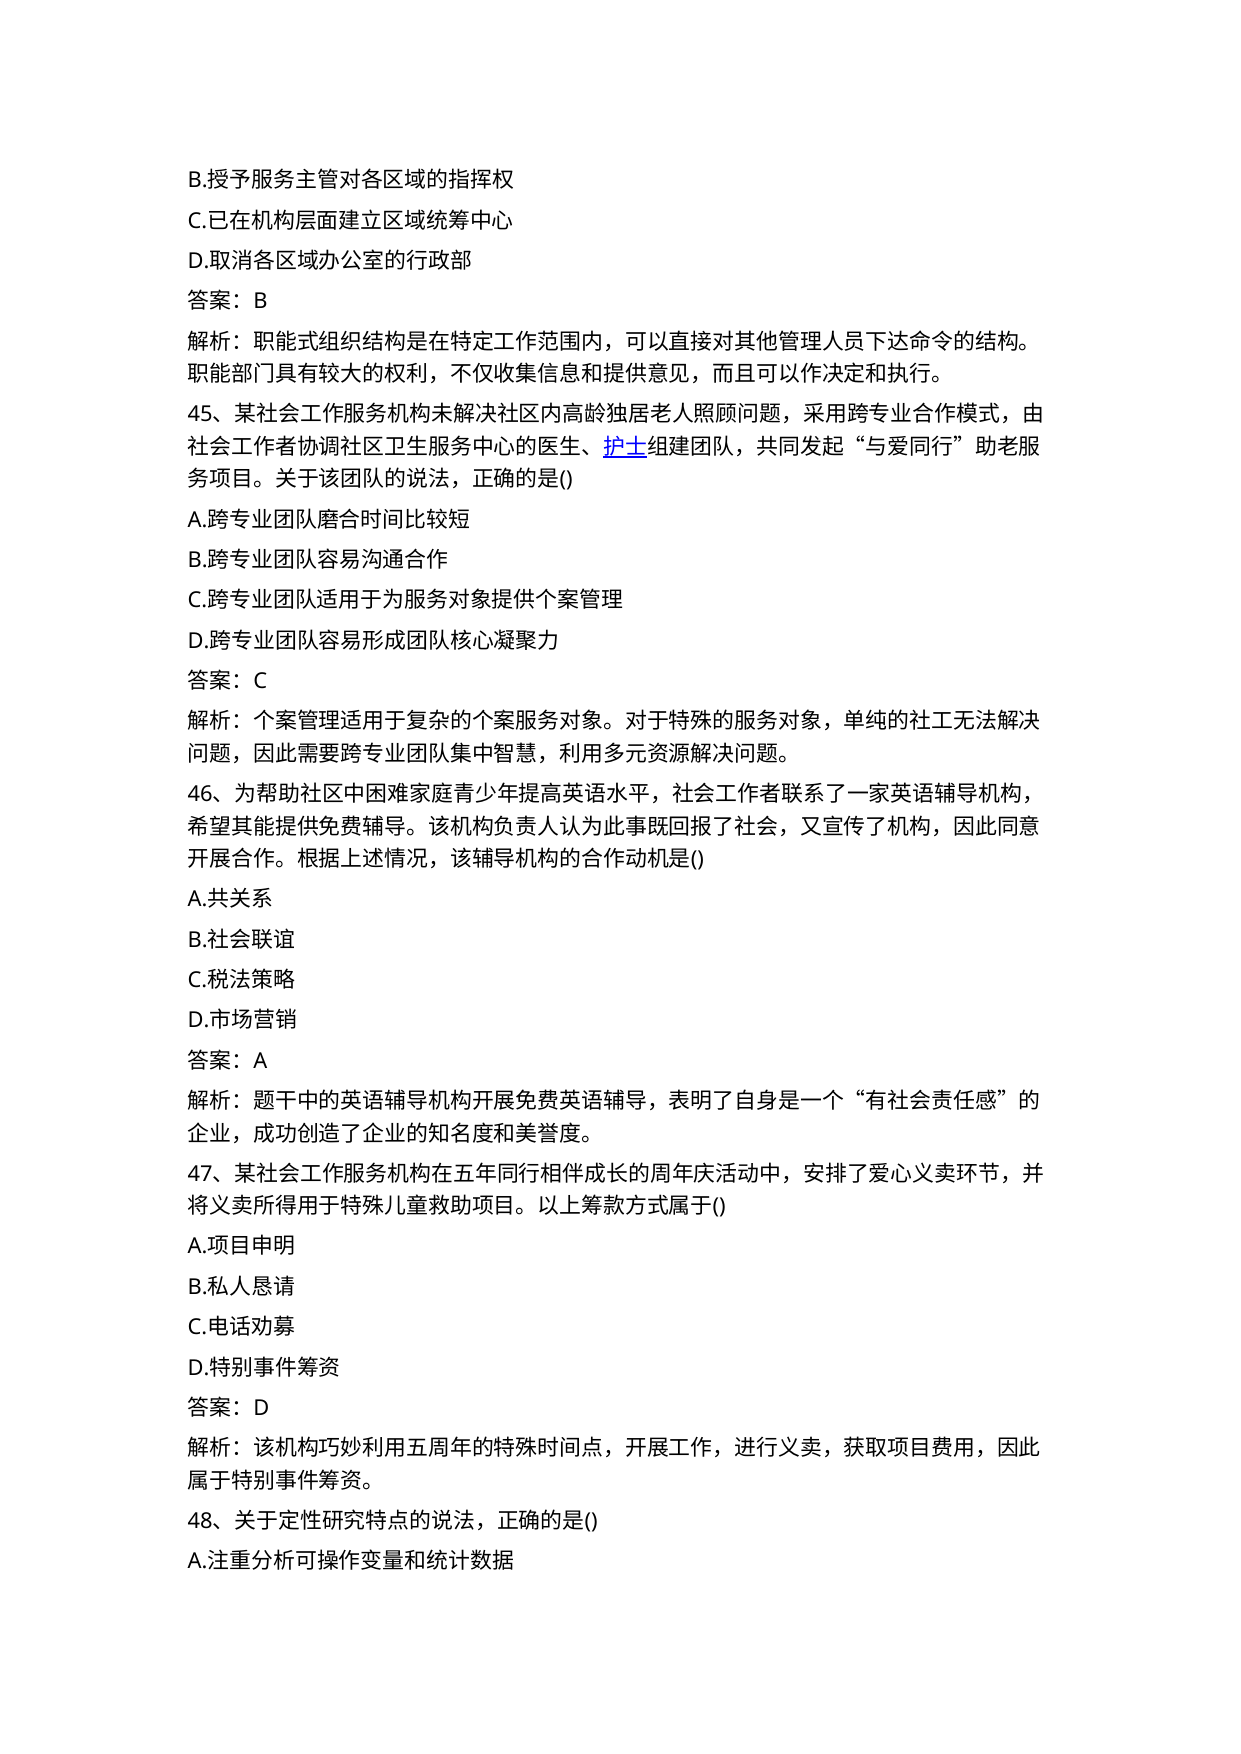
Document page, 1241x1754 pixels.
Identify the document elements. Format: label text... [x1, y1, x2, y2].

text C.税法策略 [187, 962, 1053, 994]
text 45、某社会工作服务机构未解决社区内高龄独居老人照顾问题，采用跨专业合作模式，由社会工作者协调社区卫生服务中心的医生、护士组建团队，共同发起“与爱同行”助老服务项目。关于该团队的说法，正确的是() [187, 396, 1053, 493]
text 答案：C [187, 663, 1053, 695]
text 答案：A [187, 1042, 1053, 1075]
text 46、为帮助社区中困难家庭青少年提高英语水平，社会工作者联系了一家英语辅导机构，希望其能提供免费辅导。该机构负责人认为此事既回报了社会，又宣传了机构，因此同意开展合作。根据上述情况，该辅导机构的合作动机是() [187, 776, 1053, 873]
text 47、某社会工作服务机构在五年同行相伴成长的周年庆活动中，安排了爱心义卖环节，并将义卖所得用于特殊儿童救助项目。以上筹款方式属于() [187, 1155, 1053, 1220]
text 解析：该机构巧妙利用五周年的特殊时间点，开展工作，进行义卖，获取项目费用，因此属于特别事件筹资。 [187, 1430, 1053, 1495]
text D.特别事件筹资 [187, 1349, 1053, 1382]
text A.注重分析可操作变量和统计数据 [187, 1543, 1053, 1575]
text B.私人恳请 [187, 1268, 1053, 1301]
text C.跨专业团队适用于为服务对象提供个案管理 [187, 582, 1053, 614]
text 答案：B [187, 283, 1053, 315]
text A.跨专业团队磨合时间比较短 [187, 501, 1053, 534]
text 解析：个案管理适用于复杂的个案服务对象。对于特殊的服务对象，单纯的社工无法解决问题，因此需要跨专业团队集中智慧，利用多元资源解决问题。 [187, 703, 1053, 768]
text A.共关系 [187, 881, 1053, 913]
text D.取消各区域办公室的行政部 [187, 243, 1053, 275]
text B.授予服务主管对各区域的指挥权 [187, 162, 1053, 194]
text D.跨专业团队容易形成团队核心凝聚力 [187, 622, 1053, 655]
text B.社会联谊 [187, 921, 1053, 954]
text D.市场营销 [187, 1002, 1053, 1034]
text 解析：题干中的英语辅导机构开展免费英语辅导，表明了自身是一个“有社会责任感”的企业，成功创造了企业的知名度和美誉度。 [187, 1083, 1053, 1148]
text 答案：D [187, 1389, 1053, 1422]
text C.电话劝募 [187, 1309, 1053, 1341]
text C.已在机构层面建立区域统筹中心 [187, 202, 1053, 235]
text 48、关于定性研究特点的说法，正确的是() [187, 1503, 1053, 1535]
text 解析：职能式组织结构是在特定工作范围内，可以直接对其他管理人员下达命令的结构。职能部门具有较大的权利，不仅收集信息和提供意见，而且可以作决定和执行。 [187, 323, 1053, 388]
text A.项目申明 [187, 1228, 1053, 1261]
text B.跨专业团队容易沟通合作 [187, 542, 1053, 574]
